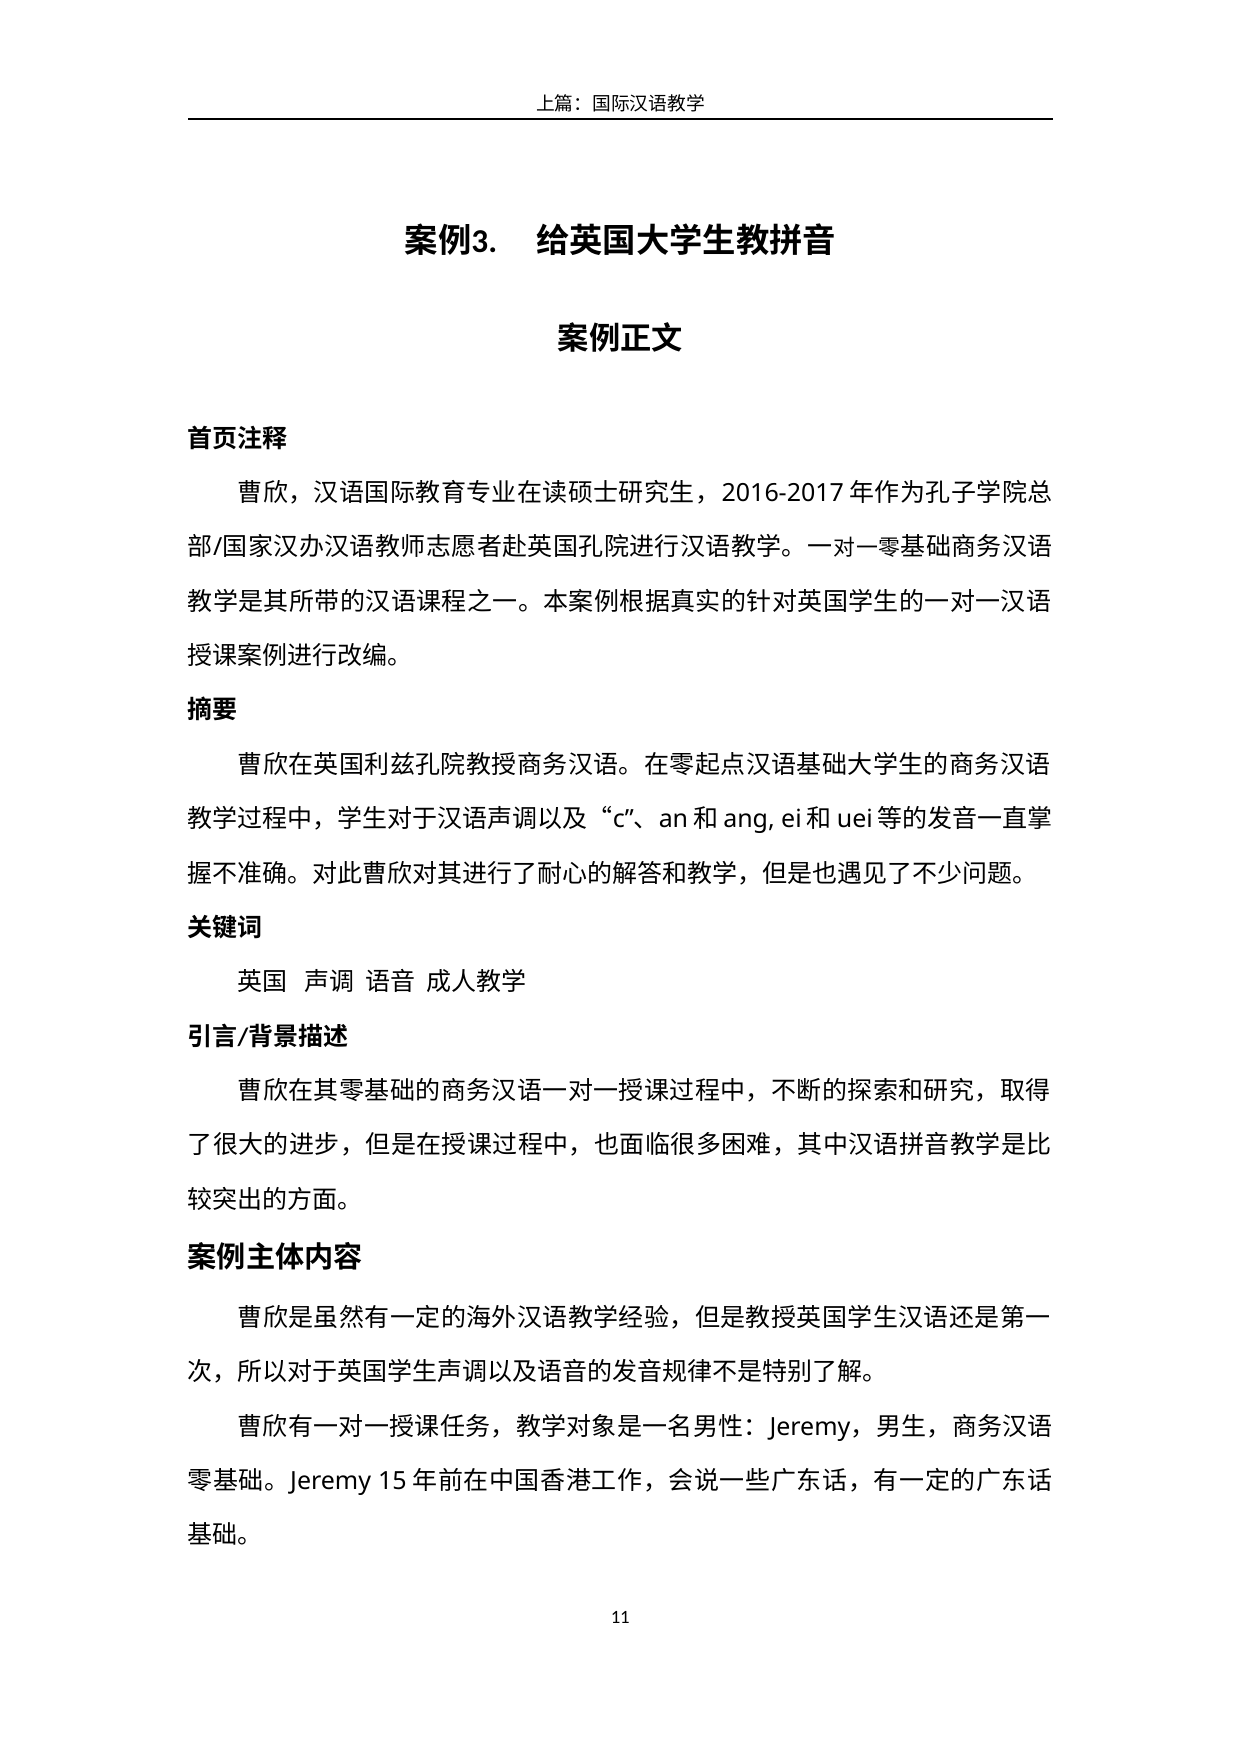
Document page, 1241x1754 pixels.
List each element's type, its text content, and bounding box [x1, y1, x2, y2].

text 曹欣有一对一授课任务，教学对象是一名男性：Jeremy，男生，商务汉语零基础。Jeremy 15年前在中国香港工作，会说一些广东话，有一定的广东话基础。 [187, 1406, 1053, 1551]
subtitle 案例主体内容 [187, 1234, 1053, 1276]
subtitle 案例正文 [187, 313, 1053, 358]
subtitle 关键词 [187, 907, 1053, 944]
text 曹欣在其零基础的商务汉语一对一授课过程中，不断的探索和研究，取得了很大的进步，但是在授课过程中，也面临很多困难，其中汉语拼音教学是比较突出的方面。 [187, 1071, 1053, 1216]
subtitle 给英国大学生教拼音 [187, 213, 1053, 262]
text 曹欣是虽然有一定的海外汉语教学经验，但是教授英国学生汉语还是第一次，所以对于英国学生声调以及语音的发音规律不是特别了解。 [187, 1297, 1053, 1388]
text 曹欣，汉语国际教育专业在读硕士研究生，2016-2017年作为孔子学院总部/国家汉办汉语教师志愿者赴英国孔院进行汉语教学。一对一零基础商务汉语教学是其所带的汉语课程之一。本案例根据真实的针对英国学生的一对一汉语授课案例进行改编。 [187, 472, 1053, 672]
subtitle 摘要 [187, 690, 1053, 726]
subtitle 引言/背景描述 [187, 1016, 1053, 1052]
text 英国 声调 语音 成人教学 [187, 962, 1053, 998]
text 曹欣在英国利兹孔院教授商务汉语。在零起点汉语基础大学生的商务汉语教学过程中，学生对于汉语声调以及“c”、an和ang, ei和uei等的发音一直掌握不准确。对此曹欣对其进行了耐心的解答和教学，但是也遇见了不少问题。 [187, 744, 1053, 889]
subtitle 首页注释 [187, 418, 1053, 454]
